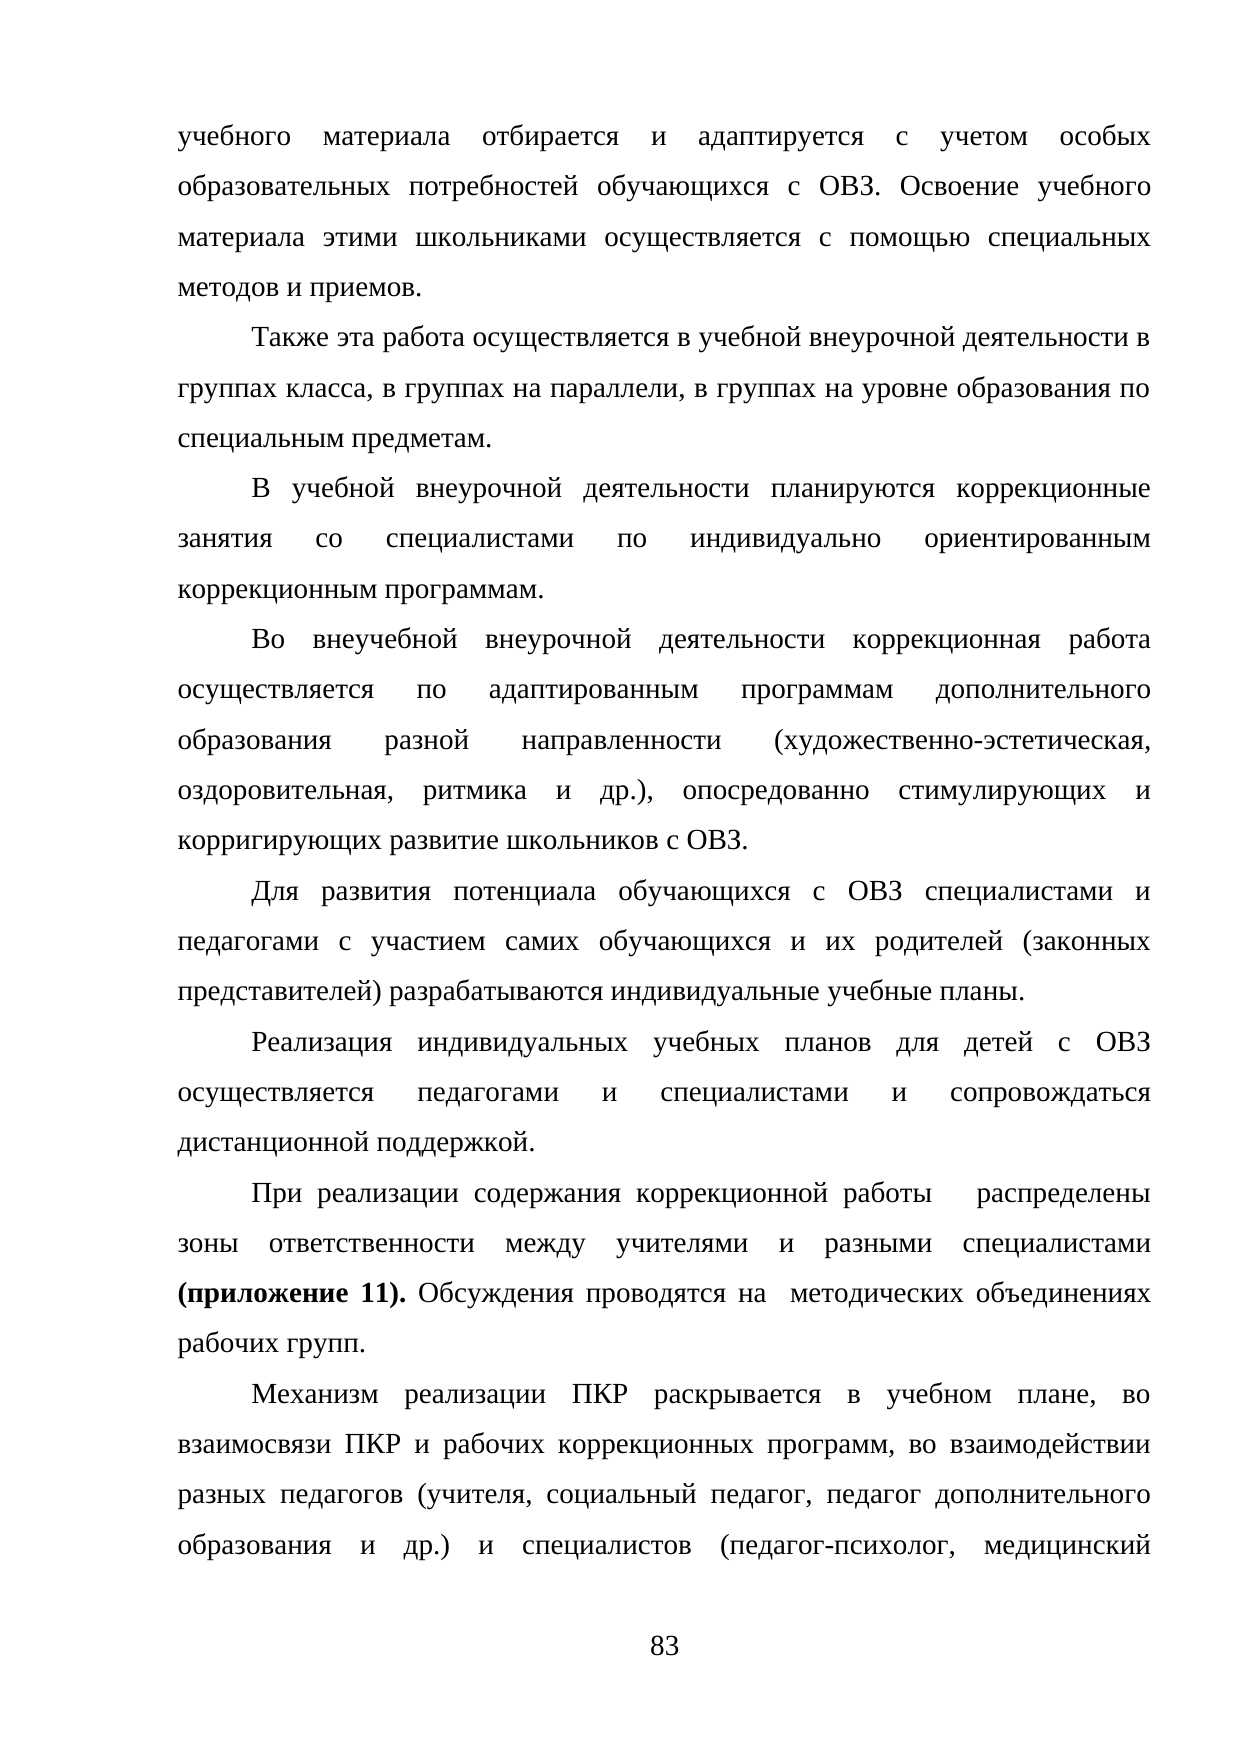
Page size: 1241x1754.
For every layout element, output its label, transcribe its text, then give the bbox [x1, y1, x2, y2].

text В учебной внеурочной деятельности планируются коррекционные занятия со специалистами по индивидуально ориентированным коррекционным программам. [177, 470, 1152, 604]
text Реализация индивидуальных учебных планов для детей с ОВЗ осуществляется педагогами и специалистами и сопровождаться дистанционной поддержкой. [177, 1024, 1152, 1158]
text При реализации содержания коррекционной работы распределены зоны ответственности между учителями и разными специалистами (приложение 11). Обсуждения проводятся на методических объединениях рабочих групп. [177, 1175, 1152, 1359]
text Для развития потенциала обучающихся с ОВЗ специалистами и педагогами с участием самих обучающихся и их родителей (законных представителей) разрабатываются индивидуальные учебные планы. [177, 873, 1152, 1007]
text Также эта работа осуществляется в учебной внеурочной деятельности в группах класса, в группах на параллели, в группах на уровне образования по специальным предметам. [177, 319, 1152, 453]
text Во внеучебной внеурочной деятельности коррекционная работа осуществляется по адаптированным программам дополнительного образования разной направленности (художественно-эстетическая, оздоровительная, ритмика и др.), опосредованно стимулирующих и корригирующих развитие школьников с ОВЗ. [177, 621, 1152, 856]
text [177, 118, 1152, 303]
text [177, 1376, 1152, 1560]
